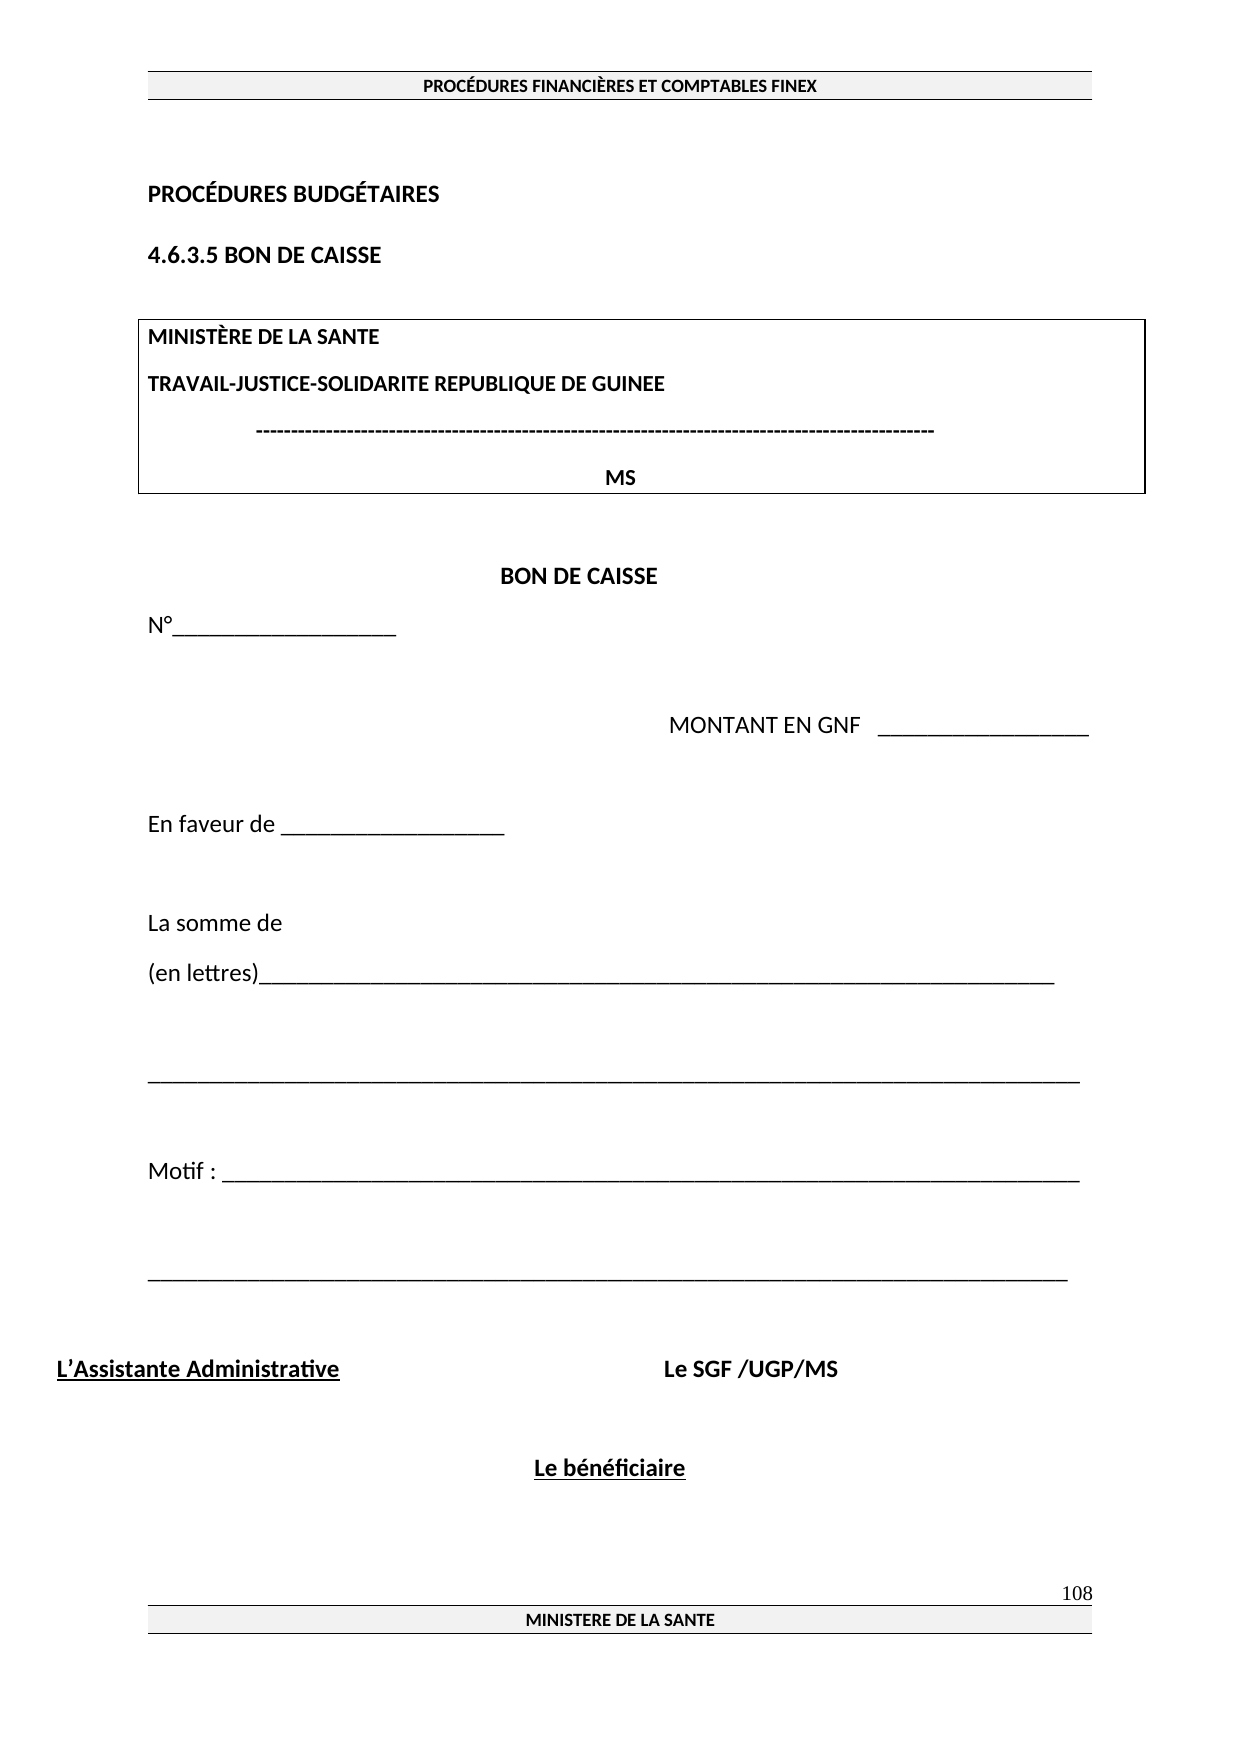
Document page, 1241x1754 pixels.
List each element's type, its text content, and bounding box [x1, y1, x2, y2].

text Motif : _____________________________________________________________________ [148, 1155, 1092, 1186]
text ------------------------------------------------------------------------------------------------- [139, 413, 1144, 444]
text L’Assistante Administrative Le SGF /UGP/MS [57, 1353, 1167, 1384]
text La somme de [148, 907, 1092, 938]
text N°__________________ [148, 609, 1092, 640]
text BON DE CAISSE [148, 560, 1092, 591]
text Le bénéficiaire [57, 1452, 1167, 1483]
text PROCÉDURES BUDGÉTAIRES [148, 178, 1167, 209]
text TRAVAIL-JUSTICE-SOLIDARITE REPUBLIQUE DE GUINEE [139, 366, 1144, 397]
subtitle 4.6.3.5 BON DE CAISSE [148, 239, 1092, 270]
text (en lettres)________________________________________________________________ [148, 957, 1092, 987]
text MONTANT EN GNF _________________ [148, 709, 1092, 739]
text MS [139, 460, 1144, 493]
text __________________________________________________________________________ [148, 1254, 1092, 1285]
text En faveur de __________________ [148, 808, 1092, 838]
text MINISTÈRE DE LA SANTE [139, 320, 1144, 351]
text ___________________________________________________________________________ [148, 1056, 1092, 1086]
